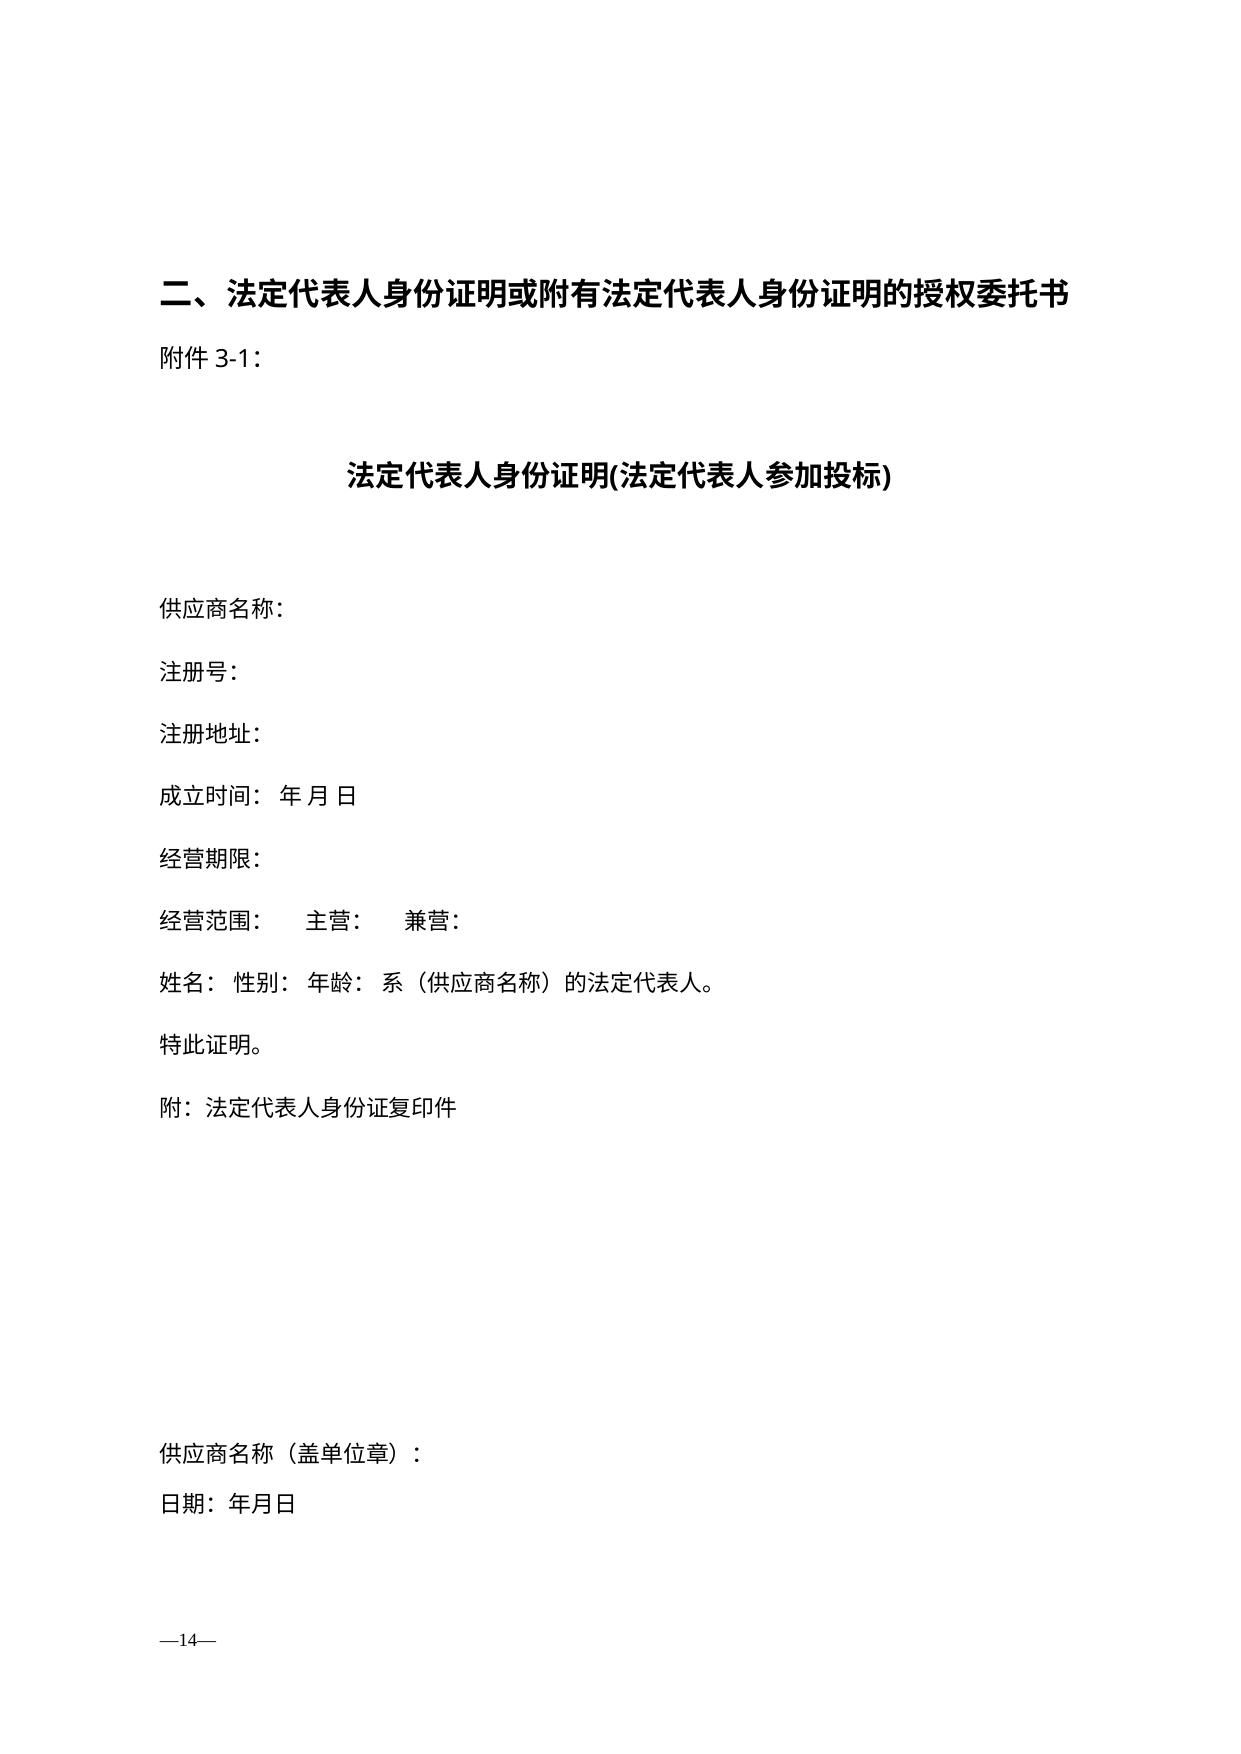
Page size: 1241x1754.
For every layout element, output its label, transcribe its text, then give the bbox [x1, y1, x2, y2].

text 成立时间： 年 月 日 [159, 778, 1081, 811]
text 供应商名称（盖单位章）： [159, 1436, 1037, 1469]
text 附件3-1： [159, 339, 1078, 375]
text 经营期限： [159, 840, 1081, 874]
text 供应商名称： [159, 591, 1081, 624]
text 法定代表人身份证明(法定代表人参加投标) [159, 453, 1078, 495]
text 日期：年月日 [159, 1486, 1037, 1519]
text 特此证明。 [159, 1027, 1081, 1061]
text 姓名： 性别： 年龄： 系（供应商名称）的法定代表人。 [159, 965, 1081, 998]
text 经营范围： 主营： 兼营： [159, 903, 1081, 936]
text 注册号： [159, 653, 1081, 687]
text 附：法定代表人身份证复印件 [159, 1089, 1081, 1123]
text 注册地址： [159, 716, 1081, 749]
text 二、法定代表人身份证明或附有法定代表人身份证明的授权委托书 [159, 267, 1078, 315]
